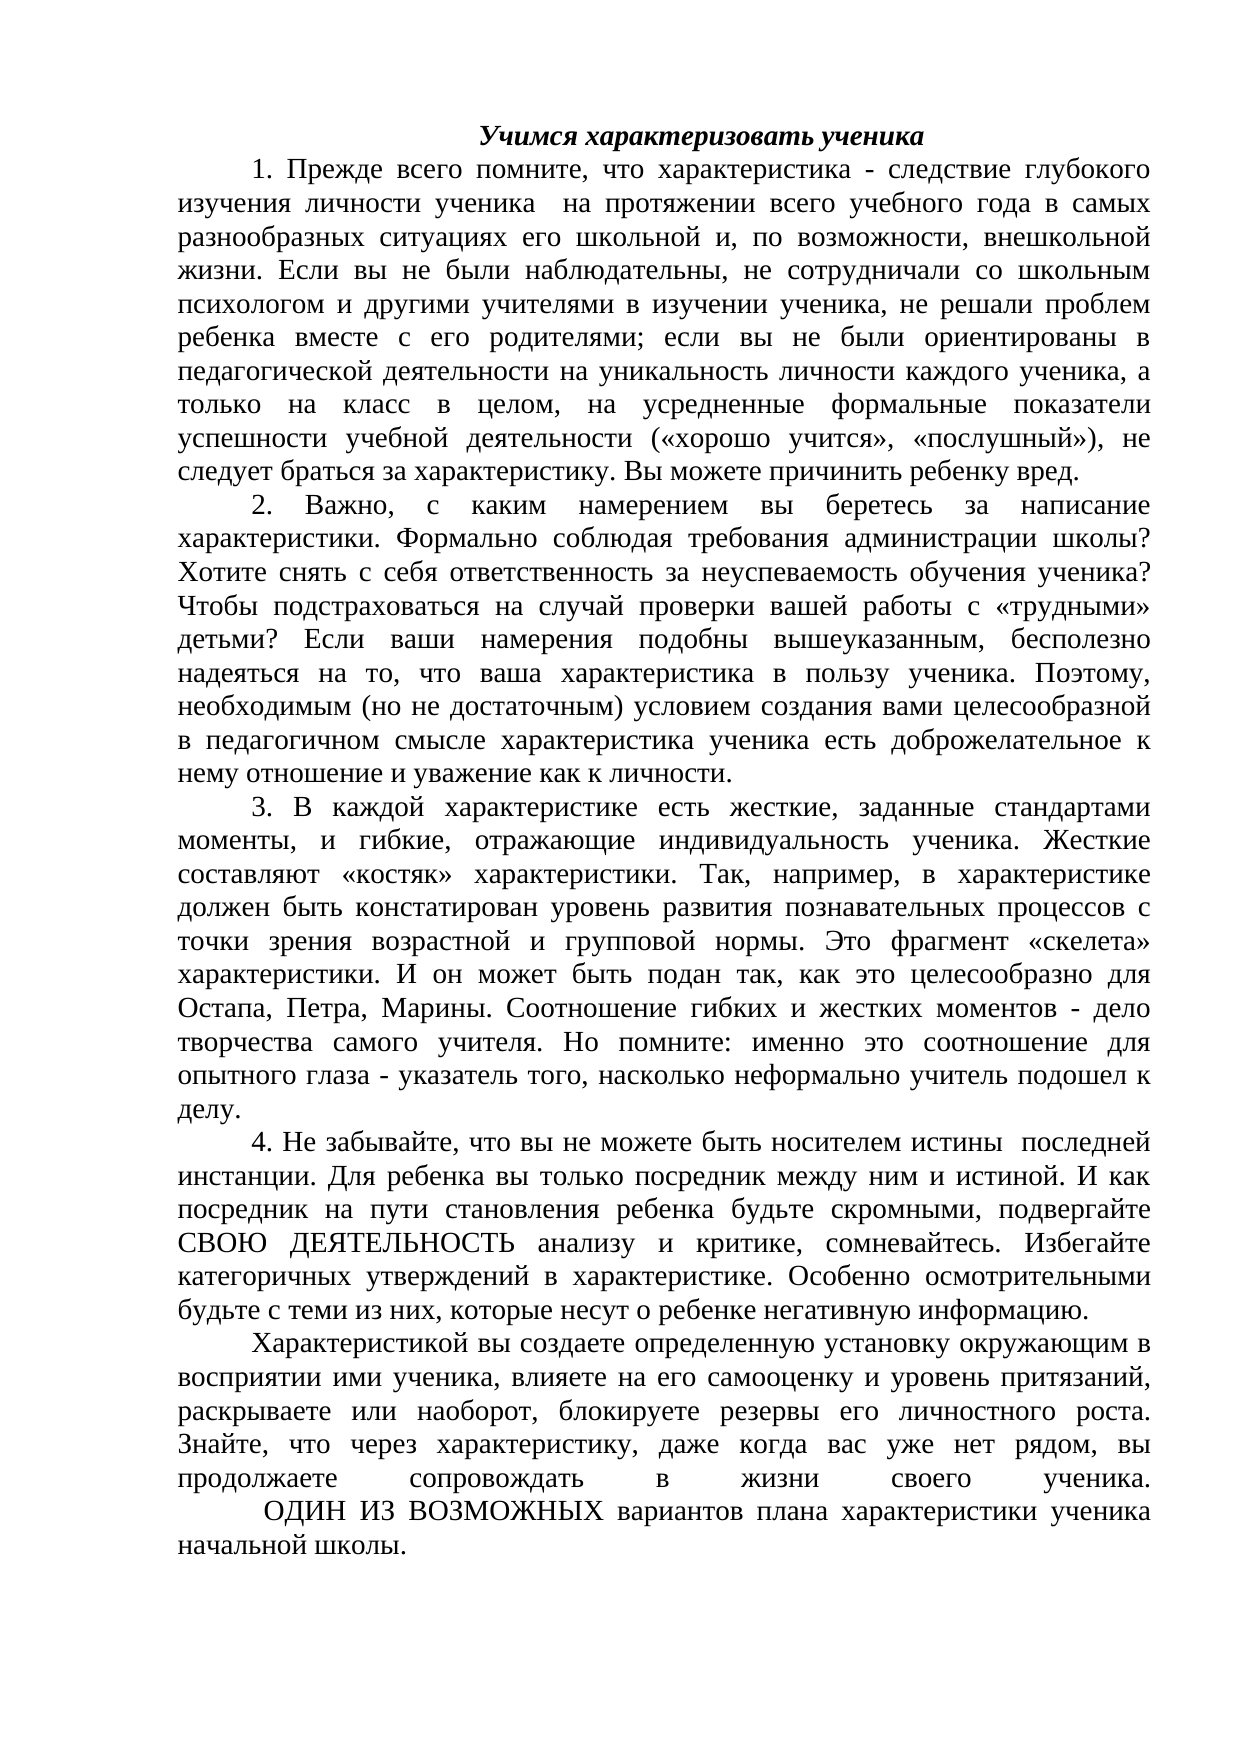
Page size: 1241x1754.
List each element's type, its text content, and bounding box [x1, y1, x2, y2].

text 1. Прежде всего помните, что характеристика - следствие глубокого изучения личности ученика на протяжении всего учебного года в самых разнообразных ситуациях его школьной и, по возможности, внешкольной жизни. Если вы не были наблюдательны, не сотрудничали со школьным психологом и другими учителями в изучении ученика, не решали проблем ребенка вместе с его родителями; если вы не были ориентированы в педагогической деятельности на уникальность личности каждого ученика, а только на класс в целом, на усредненные формальные показатели успешности учебной деятельности («хорошо учится», «послушный»), не следует браться за характеристику. Вы можете причинить ребенку вред. [177, 152, 1152, 487]
text Учимся характеризовать ученика [177, 118, 1152, 152]
text 4. Не забывайте, что вы не можете быть носителем истины последней инстанции. Для ребенка вы только посредник между ним и истиной. И как посредник на пути становления ребенка будьте скромными, подвергайте СВОЮ ДЕЯТЕЛЬНОСТЬ анализу и критике, сомневайтесь. Избегайте категоричных утверждений в характеристике. Особенно осмотрительными будьте с теми из них, которые несут о ребенке негативную информацию. [177, 1124, 1152, 1326]
text 3. В каждой характеристике есть жесткие, заданные стандартами моменты, и гибкие, отражающие индивидуальность ученика. Жесткие составляют «костяк» характеристики. Так, например, в характеристике должен быть констатирован уровень развития познавательных процессов с точки зрения возрастной и групповой нормы. Это фрагмент «скелета» характеристики. И он может быть подан так, как это целесообразно для Остапа, Петра, Марины. Соотношение гибких и жестких моментов - дело творчества самого учителя. Но помните: именно это соотношение для опытного глаза - указатель того, насколько неформально учитель подошел к делу. [177, 789, 1152, 1124]
text Характеристикой вы создаете определенную установку окружающим в восприятии ими ученика, влияете на его самооценку и уровень притязаний, раскрываете или наоборот, блокируете резервы его личностного роста. Знайте, что через характеристику, даже когда вас уже нет рядом, вы продолжаете сопровождать в жизни своего ученика. ОДИН ИЗ ВОЗМОЖНЫХ вариантов плана характеристики ученика начальной школы. [177, 1326, 1152, 1560]
text 2. Важно, с каким намерением вы беретесь за написание характеристики. Формально соблюдая требования администрации школы? Хотите снять с себя ответственность за неуспеваемость обучения ученика? Чтобы подстраховаться на случай проверки вашей работы с «трудными» детьми? Если ваши намерения подобны вышеуказанным, бесполезно надеяться на то, что ваша характеристика в пользу ученика. Поэтому, необходимым (но не достаточным) условием создания вами целесообразной в педагогичном смысле характеристика ученика есть доброжелательное к нему отношение и уважение как к личности. [177, 487, 1152, 789]
